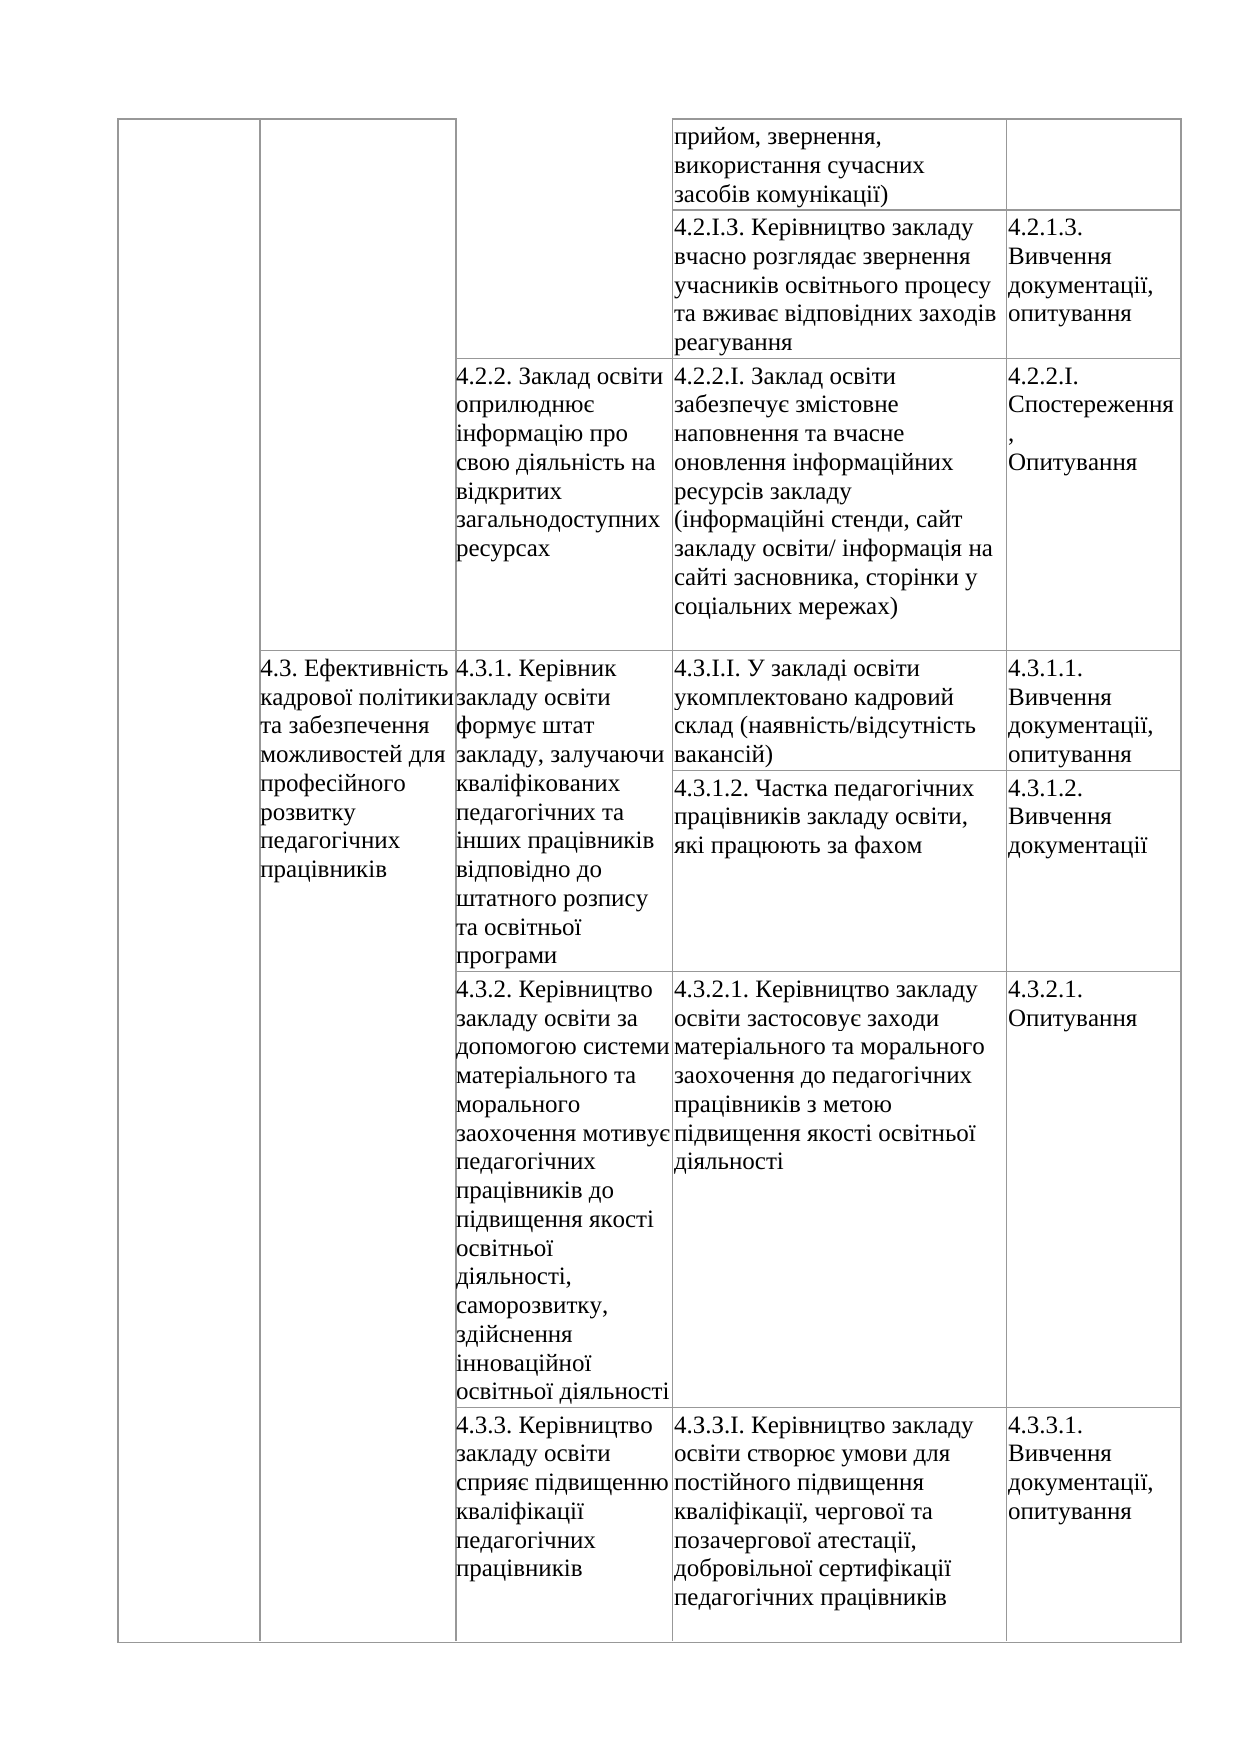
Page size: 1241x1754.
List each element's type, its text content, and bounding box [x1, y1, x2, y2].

table_cell 4.2.І.З. Керівництво закладу вчасно розглядає звернення учасників освітнього процесу та вживає відповідних заходів реагування [673, 211, 1006, 358]
table_cell 4.3. Ефективність кадрової політики та забезпечення можливостей для професійного розвитку педагогічних працівників [261, 651, 455, 1641]
table_cell 4.З.І.І. У закладі освіти укомплектовано кадровий склад (наявність/відсутність вакансій) [673, 651, 1006, 769]
table_cell 4.3.2.1. Опитування [1007, 972, 1180, 1407]
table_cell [457, 1408, 672, 1641]
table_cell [1007, 120, 1180, 209]
table_cell 4.3.2. Керівництво закладу освіти за допомогою системи матеріального та морального заохочення мотивує педагогічних працівників до підвищення якості освітньої діяльності, саморозвитку, здійснення інноваційної освітньої діяльності [457, 972, 672, 1407]
table_cell 4.2.1.3. Вивчення документації, опитування [1007, 211, 1180, 358]
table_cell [673, 120, 1006, 209]
table_cell 4.3.2.1. Керівництво закладу освіти застосовує заходи матеріального та морального заохочення до педагогічних працівників з метою підвищення якості освітньої діяльності [673, 972, 1006, 1407]
table_cell 4.З.З.І. Керівництво закладу освіти створює умови для постійного підвищення кваліфікації, чергової та позачергової атестації, добровільної сертифікації педагогічних працівників [673, 1408, 1006, 1641]
table_cell 4.3.1. Керівник закладу освіти формує штат закладу, залучаючи кваліфікованих педагогічних та інших працівників відповідно до штатного розпису та освітньої програми [457, 651, 672, 971]
table_cell 4.2.2. Заклад освіти оприлюднює інформацію про свою діяльність на відкритих загальнодоступних ресурсах [457, 359, 672, 650]
table_cell 4.2.2.І. Заклад освіти забезпечує змістовне наповнення та вчасне оновлення інформаційних ресурсів закладу (інформаційні стенди, сайт закладу освіти/ інформація на сайті засновника, сторінки у соціальних мережах) [673, 359, 1006, 650]
table_cell 4.2.2.І. Спостереження, Опитування [1007, 359, 1180, 650]
table_cell 4.3.3.1. Вивчення документації, опитування [1007, 1408, 1180, 1641]
table_cell 4.3.1.2. Частка педагогічних працівників закладу освіти, які працюють за фахом [673, 771, 1006, 971]
table_cell 4.3.1.2. Вивчення документації [1007, 771, 1180, 971]
table_cell 4.3.1.1. Вивчення документації, опитування [1007, 651, 1180, 769]
